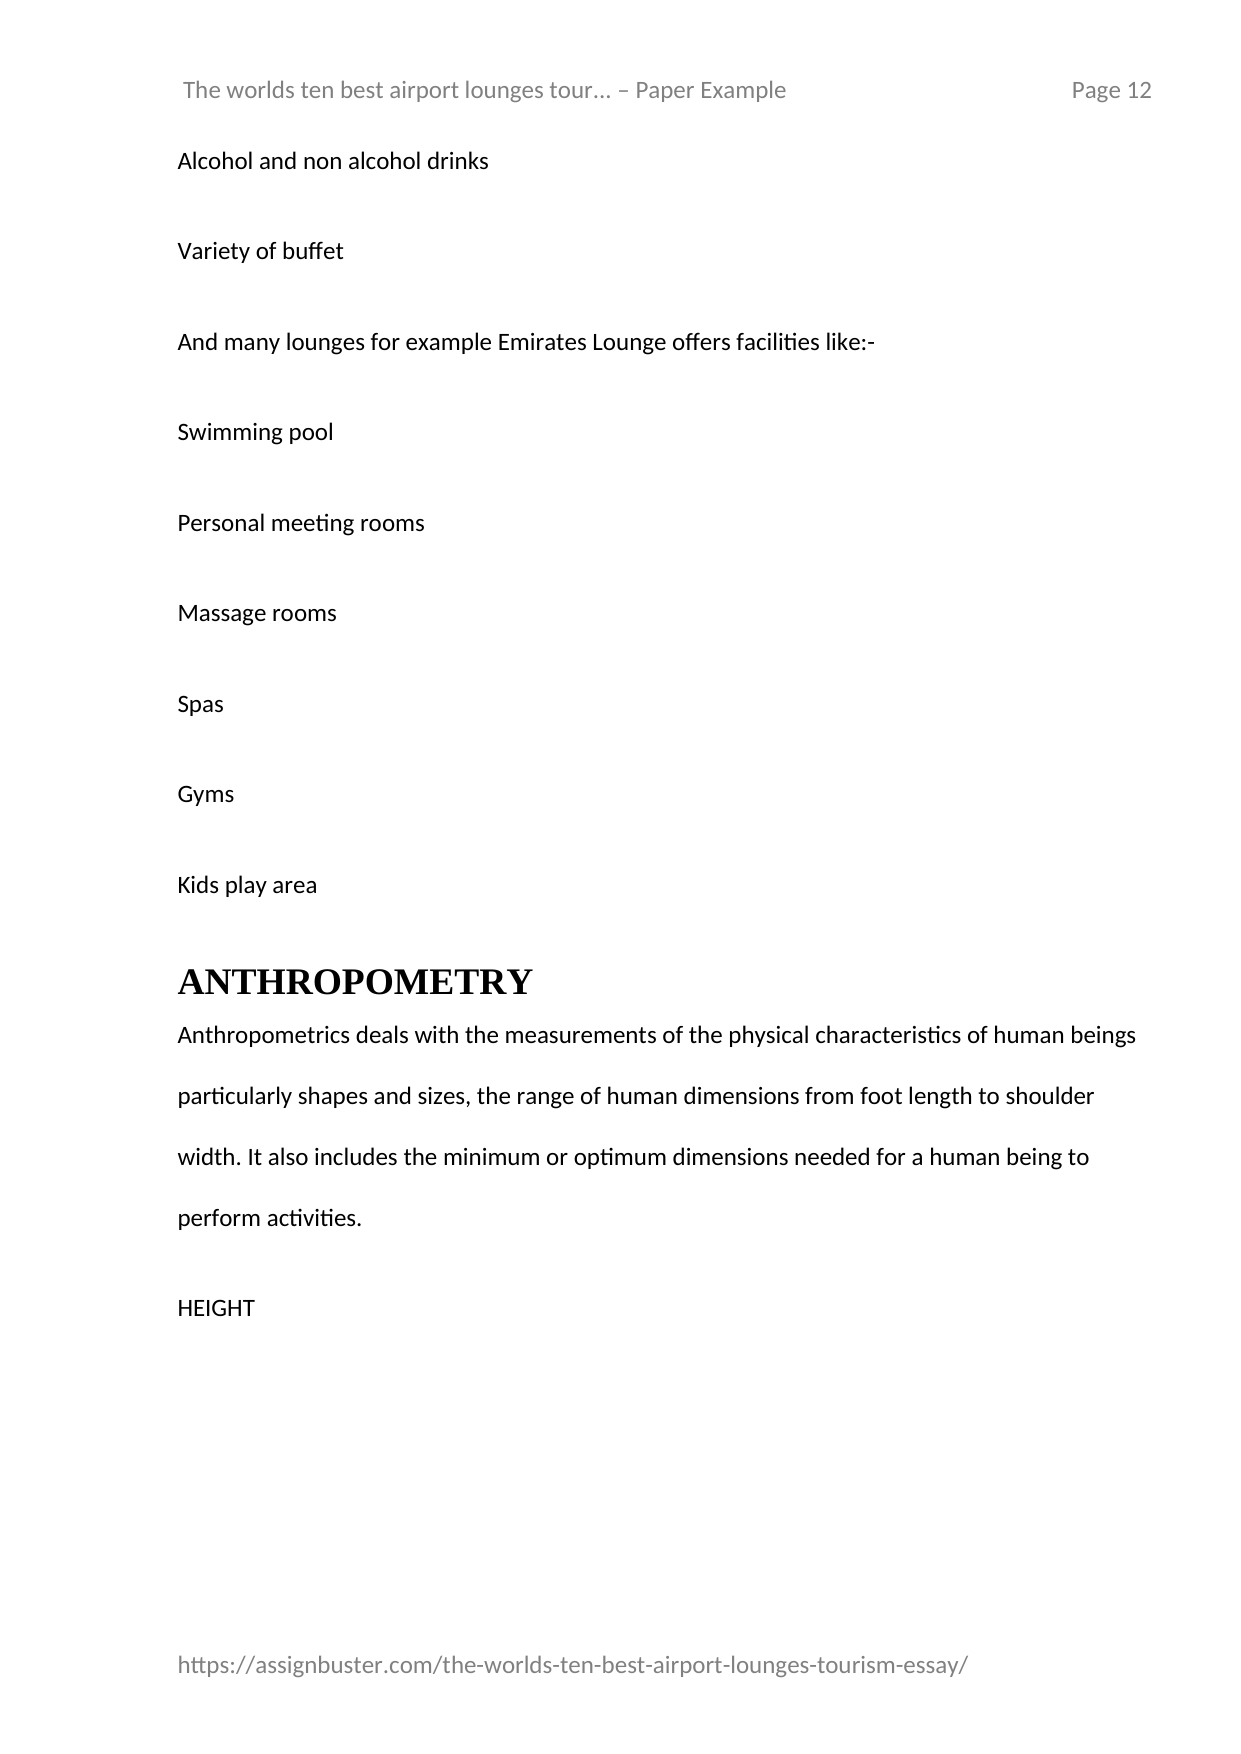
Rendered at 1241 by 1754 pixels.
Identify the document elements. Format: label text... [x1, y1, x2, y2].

text And many lounges for example Emirates Lounge offers facilities like:- [177, 326, 1152, 357]
text Massage rooms [177, 598, 1152, 628]
text Kids play area [177, 869, 1152, 900]
subtitle ANTHROPOMETRY [177, 960, 1152, 1003]
text Alcohol and non alcohol drinks [177, 145, 1152, 176]
text HEIGHT [177, 1292, 1152, 1323]
text Anthropometrics deals with the measurements of the physical characteristics of human beings particularly shapes and sizes, the range of human dimensions from foot length to shoulder width. It also includes the minimum or optimum dimensions needed for a human being to perform activities. [177, 1019, 1152, 1232]
text Variety of buffet [177, 236, 1152, 266]
text Swimming pool [177, 417, 1152, 447]
text Gyms [177, 779, 1152, 809]
text Spas [177, 688, 1152, 719]
text Personal meeting rooms [177, 507, 1152, 538]
